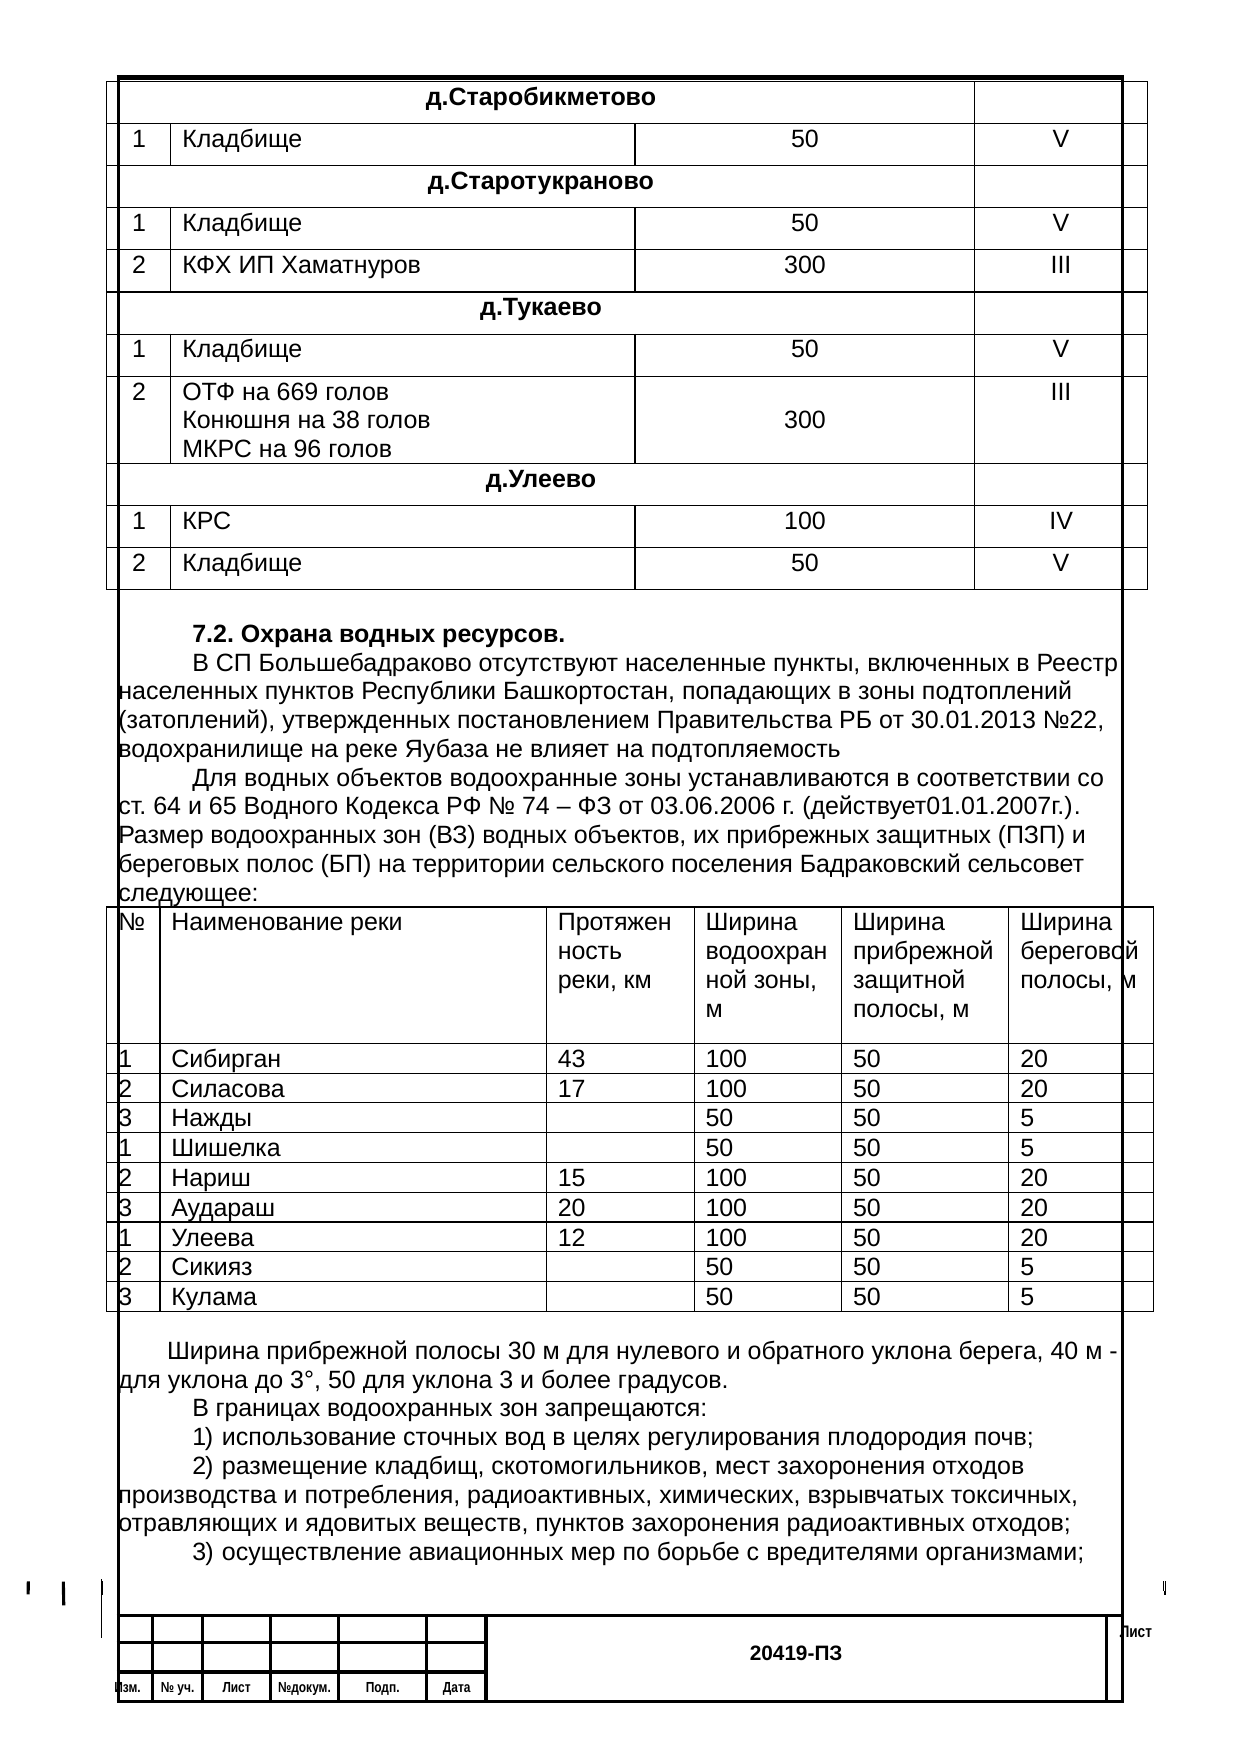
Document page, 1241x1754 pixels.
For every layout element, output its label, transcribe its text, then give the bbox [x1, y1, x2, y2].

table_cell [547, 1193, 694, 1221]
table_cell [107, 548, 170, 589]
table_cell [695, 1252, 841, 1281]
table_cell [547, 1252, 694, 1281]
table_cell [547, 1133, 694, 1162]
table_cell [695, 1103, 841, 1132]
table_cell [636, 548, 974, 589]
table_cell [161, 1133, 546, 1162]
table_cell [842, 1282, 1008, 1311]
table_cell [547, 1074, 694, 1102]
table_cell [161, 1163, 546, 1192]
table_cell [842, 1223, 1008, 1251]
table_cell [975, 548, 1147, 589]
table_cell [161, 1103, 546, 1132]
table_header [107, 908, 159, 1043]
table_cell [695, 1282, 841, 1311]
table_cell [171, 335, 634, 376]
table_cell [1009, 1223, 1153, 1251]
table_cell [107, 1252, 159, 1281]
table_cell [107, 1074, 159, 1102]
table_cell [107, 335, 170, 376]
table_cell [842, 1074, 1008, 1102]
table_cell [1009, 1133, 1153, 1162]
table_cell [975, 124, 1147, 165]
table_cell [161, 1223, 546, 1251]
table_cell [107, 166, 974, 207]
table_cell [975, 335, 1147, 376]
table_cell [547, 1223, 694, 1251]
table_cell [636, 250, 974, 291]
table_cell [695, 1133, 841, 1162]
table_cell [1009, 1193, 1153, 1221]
text 7.2. Охрана водных ресурсов. [118, 619, 1122, 648]
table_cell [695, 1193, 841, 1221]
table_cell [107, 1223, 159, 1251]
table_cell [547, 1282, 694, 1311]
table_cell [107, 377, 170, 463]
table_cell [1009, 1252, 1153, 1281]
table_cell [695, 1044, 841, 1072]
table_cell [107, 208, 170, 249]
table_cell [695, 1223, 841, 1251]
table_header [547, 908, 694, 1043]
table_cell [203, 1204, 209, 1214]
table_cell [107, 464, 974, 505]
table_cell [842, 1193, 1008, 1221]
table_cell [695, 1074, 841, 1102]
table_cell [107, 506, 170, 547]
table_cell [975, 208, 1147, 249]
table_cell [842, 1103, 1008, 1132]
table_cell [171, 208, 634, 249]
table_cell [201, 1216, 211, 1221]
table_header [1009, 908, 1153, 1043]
text Для водных объектов водоохранные зоны устанавливаются в соответствии со ст. 64 и 65 Водного Кодекса РФ № 74 – ФЗ от 03.06.2006 г. (действует01.01.2007г.). Размер водоохранных зон (ВЗ) водных объектов, их прибрежных защитных (ПЗП) и береговых полос (БП) на территории сельского поселения Бадраковский сельсовет следующее: [118, 763, 1122, 906]
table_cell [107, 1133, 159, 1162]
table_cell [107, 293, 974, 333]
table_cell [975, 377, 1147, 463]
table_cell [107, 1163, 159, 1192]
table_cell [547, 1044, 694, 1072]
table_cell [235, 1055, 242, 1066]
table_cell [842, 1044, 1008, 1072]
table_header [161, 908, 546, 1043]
text В границах водоохранных зон запрещаются: [118, 1393, 1122, 1422]
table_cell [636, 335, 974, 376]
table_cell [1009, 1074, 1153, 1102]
text 1) использование сточных вод в целях регулирования плодородия почв; [118, 1422, 1122, 1451]
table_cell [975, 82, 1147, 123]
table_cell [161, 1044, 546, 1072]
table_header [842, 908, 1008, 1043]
text 3) осуществление авиационных мер по борьбе с вредителями организмами; [118, 1537, 1122, 1566]
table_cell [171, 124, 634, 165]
text 2) размещение кладбищ, скотомогильников, мест захоронения отходов производства и потребления, радиоактивных, химических, взрывчатых токсичных, отравляющих и ядовитых веществ, пунктов захоронения радиоактивных отходов; [118, 1451, 1122, 1537]
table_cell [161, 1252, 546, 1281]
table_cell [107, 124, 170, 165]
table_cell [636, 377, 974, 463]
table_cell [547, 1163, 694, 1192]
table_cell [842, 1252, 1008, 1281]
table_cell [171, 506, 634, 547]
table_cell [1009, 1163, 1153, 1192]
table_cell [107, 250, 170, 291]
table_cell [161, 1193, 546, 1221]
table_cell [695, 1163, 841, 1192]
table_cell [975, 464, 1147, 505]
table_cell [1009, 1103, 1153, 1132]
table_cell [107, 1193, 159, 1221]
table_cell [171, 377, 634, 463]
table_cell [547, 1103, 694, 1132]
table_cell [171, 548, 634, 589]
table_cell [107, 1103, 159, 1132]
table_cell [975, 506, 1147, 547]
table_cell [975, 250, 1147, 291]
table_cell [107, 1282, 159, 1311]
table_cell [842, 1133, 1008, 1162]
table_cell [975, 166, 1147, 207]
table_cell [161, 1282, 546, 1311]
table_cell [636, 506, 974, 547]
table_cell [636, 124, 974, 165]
text В СП Большебадраково отсутствуют населенные пункты, включенных в Реестр населенных пунктов Республики Башкортостан, попадающих в зоны подтоплений (затоплений), утвержденных постановлением Правительства РБ от 30.01.2013 №22, водохранилище на реке Яубаза не влияет на подтопляемость [118, 648, 1122, 763]
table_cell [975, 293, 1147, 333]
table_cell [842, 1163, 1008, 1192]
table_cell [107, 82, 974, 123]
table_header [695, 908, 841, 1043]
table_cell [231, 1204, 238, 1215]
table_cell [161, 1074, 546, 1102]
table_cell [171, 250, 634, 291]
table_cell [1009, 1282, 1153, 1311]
text Ширина прибрежной полосы 30 м для нулевого и обратного уклона берега, 40 м - для уклона до 3°, 50 для уклона 3 и более градусов. [118, 1336, 1122, 1393]
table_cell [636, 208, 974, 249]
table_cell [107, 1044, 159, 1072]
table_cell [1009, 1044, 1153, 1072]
